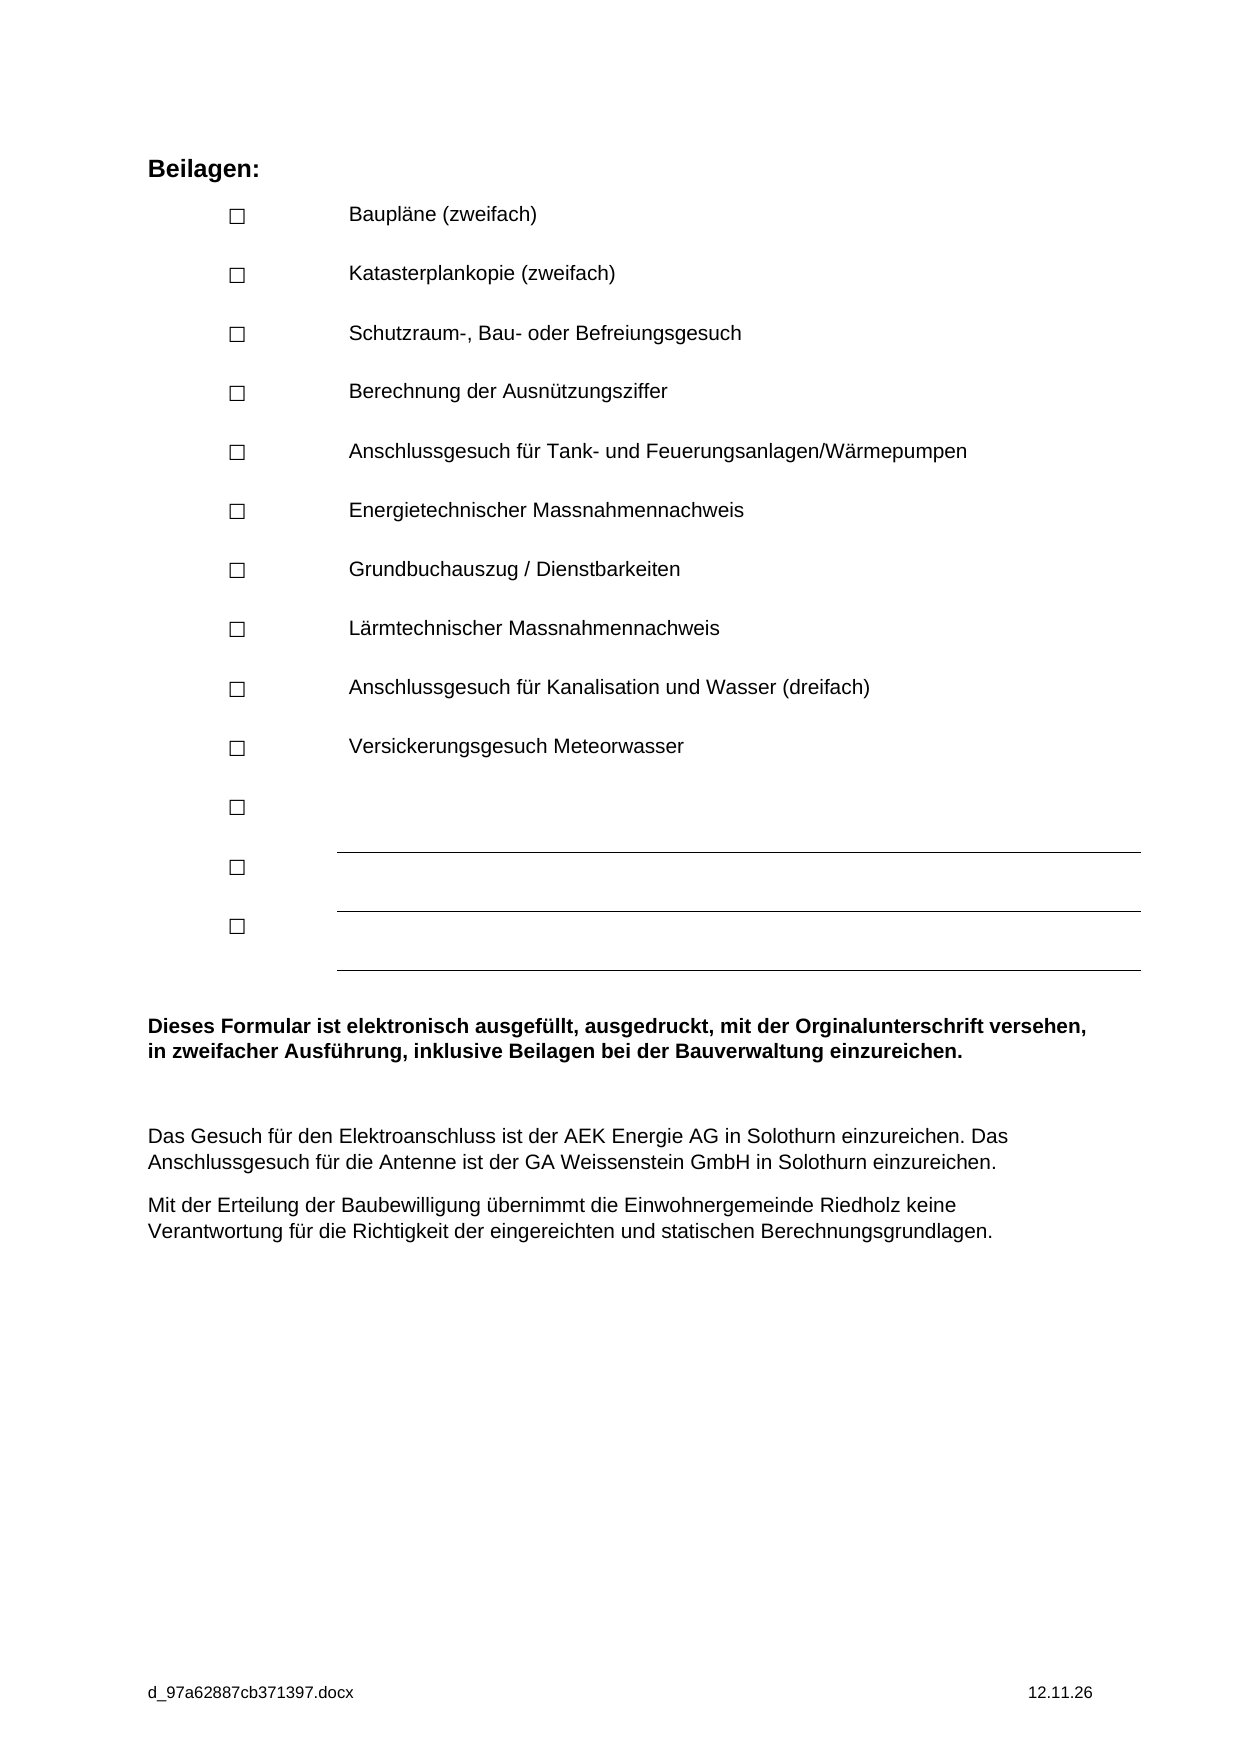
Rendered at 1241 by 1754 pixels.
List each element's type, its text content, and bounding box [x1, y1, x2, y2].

table_cell Lärmtechnischer Massnahmennachweis [337, 616, 1141, 675]
text Dieses Formular ist elektronisch ausgefüllt, ausgedruckt, mit der Orginalunterschrift versehen, in zweifacher Ausführung, inklusive Beilagen bei der Bauverwaltung einzureichen. [148, 1013, 1092, 1063]
table_cell Katasterplankopie (zweifach) [337, 261, 1141, 320]
table_cell Schutzraum-, Bau- oder Befreiungsgesuch [337, 320, 1141, 379]
table_cell Berechnung der Ausnützungsziffer [337, 379, 1141, 438]
text Mit der Erteilung der Baubewilligung übernimmt die Einwohnergemeinde Riedholz keine Verantwortung für die Richtigkeit der eingereichten und statischen Berechnungsgrundlagen. [148, 1193, 1092, 1242]
table_cell Versickerungsgesuch Meteorwasser [337, 734, 1141, 793]
text Das Gesuch für den Elektroanschluss ist der AEK Energie AG in Solothurn einzureichen. Das Anschlussgesuch für die Antenne ist der GA Weissenstein GmbH in Solothurn einzureichen. [148, 1124, 1092, 1174]
table_cell Anschlussgesuch für Tank- und Feuerungsanlagen/Wärmepumpen [337, 439, 1141, 497]
table_cell Grundbuchauszug / Dienstbarkeiten [337, 557, 1141, 616]
text Beilagen: [148, 154, 1092, 183]
table_cell Anschlussgesuch für Kanalisation und Wasser (dreifach) [337, 675, 1141, 734]
table_cell Energietechnischer Massnahmennachweis [337, 498, 1141, 557]
table_header Baupläne (zweifach) [337, 202, 1141, 261]
